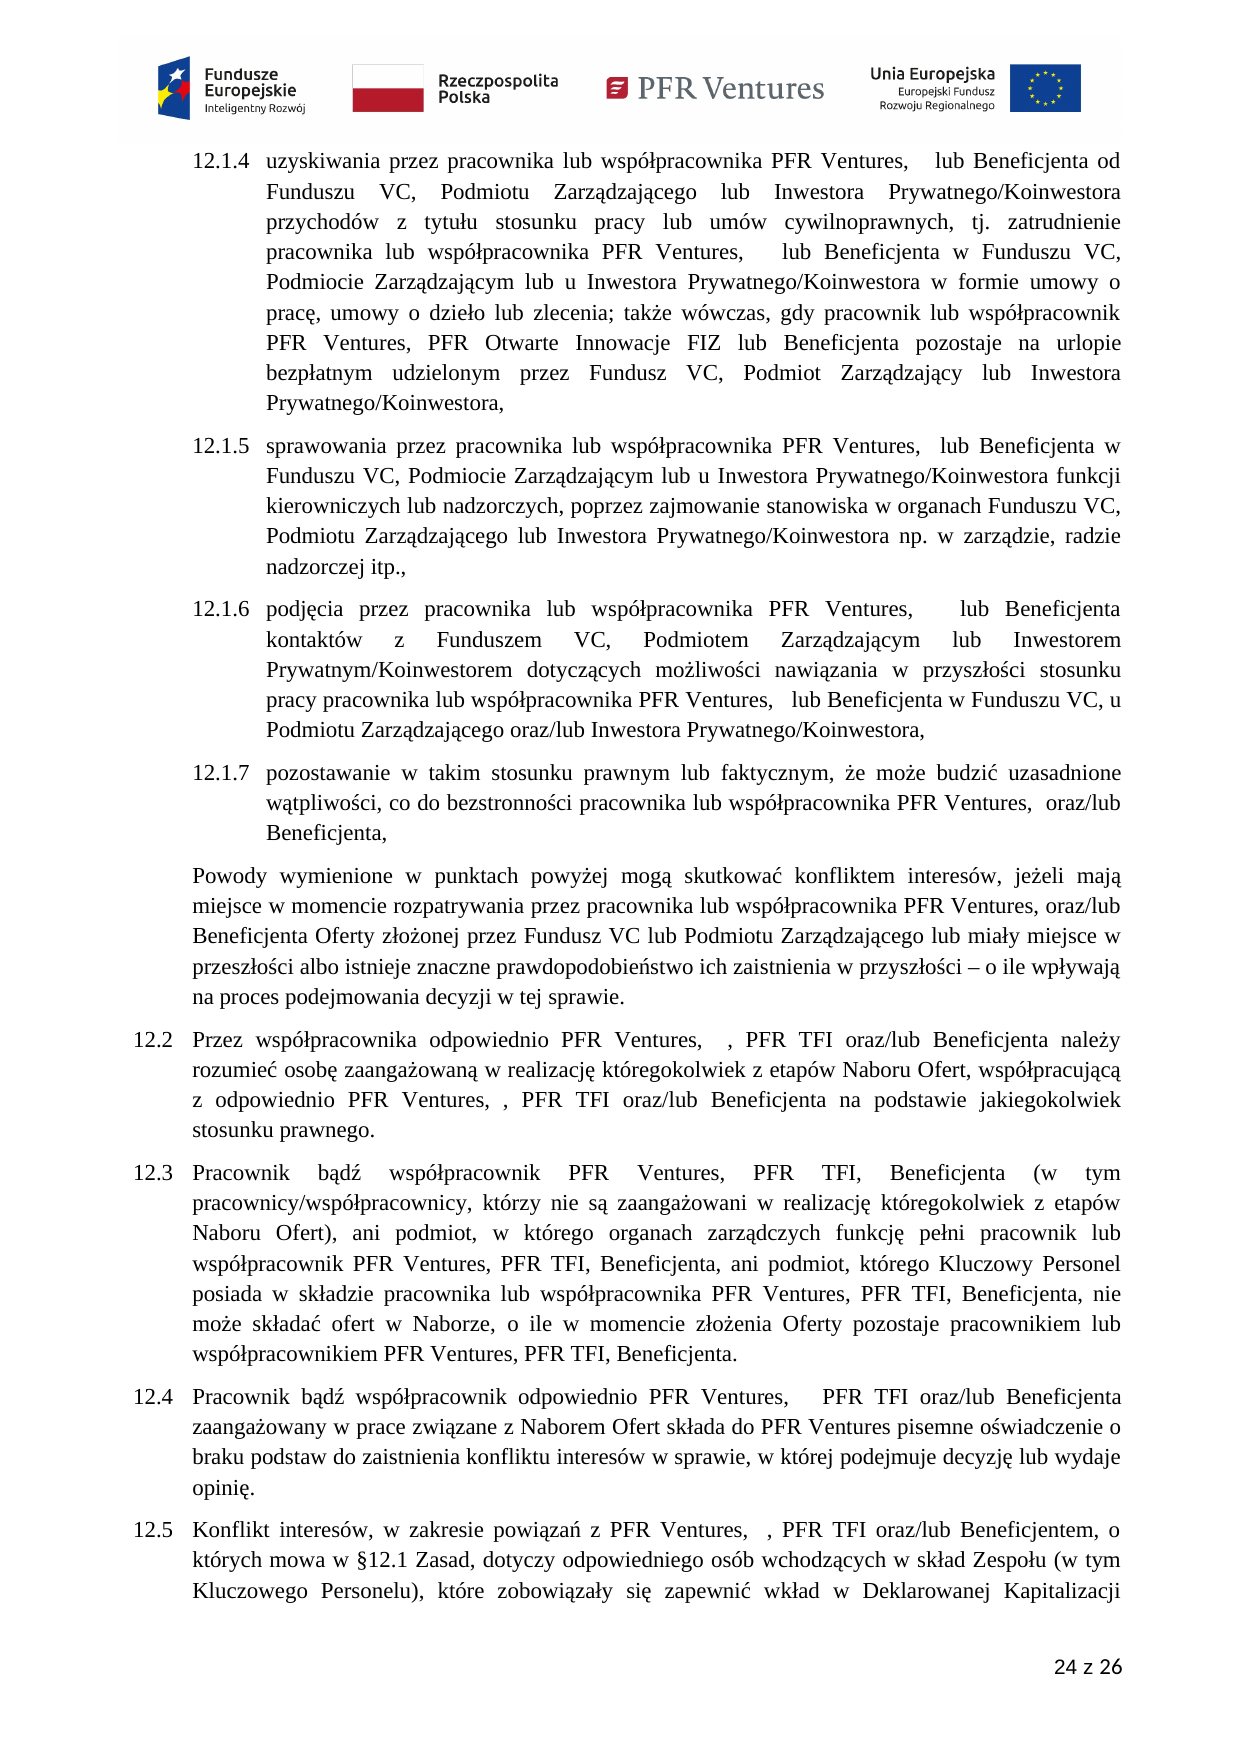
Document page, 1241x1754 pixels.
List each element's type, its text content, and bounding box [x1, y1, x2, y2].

text podjęcia przez pracownika lub współpracownika PFR Ventures, lub Beneficjenta kontaktów z Funduszem VC, Podmiotem Zarządzającym lub Inwestorem Prywatnym/Koinwestorem dotyczących możliwości nawiązania w przyszłości stosunku pracy pracownika lub współpracownika PFR Ventures, lub Beneficjenta w Funduszu VC, u Podmiotu Zarządzającego oraz/lub Inwestora Prywatnego/Koinwestora, [192, 596, 1122, 743]
text Pracownik bądź współpracownik PFR Ventures, PFR TFI, Beneficjenta (w tym pracownicy/współpracownicy, którzy nie są zaangażowani w realizację któregokolwiek z etapów Naboru Ofert), ani podmiot, w którego organach zarządczych funkcję pełni pracownik lub współpracownik PFR Ventures, PFR TFI, Beneficjenta, ani podmiot, którego Kluczowy Personel posiada w składzie pracownika lub współpracownika PFR Ventures, PFR TFI, Beneficjenta, nie może składać ofert w Naborze, o ile w momencie złożenia Oferty pozostaje pracownikiem lub współpracownikiem PFR Ventures, PFR TFI, Beneficjenta. [133, 1159, 1122, 1367]
picture [118, 35, 1123, 143]
text Przez współpracownika odpowiednio PFR Ventures, , PFR TFI oraz/lub Beneficjenta należy rozumieć osobę zaangażowaną w realizację któregokolwiek z etapów Naboru Ofert, współpracującą z odpowiednio PFR Ventures, , PFR TFI oraz/lub Beneficjenta na podstawie jakiegokolwiek stosunku prawnego. [133, 1026, 1122, 1143]
text pozostawanie w takim stosunku prawnym lub faktycznym, że może budzić uzasadnione wątpliwości, co do bezstronności pracownika lub współpracownika PFR Ventures, oraz/lub Beneficjenta, [192, 759, 1122, 846]
text Pracownik bądź współpracownik odpowiednio PFR Ventures, PFR TFI oraz/lub Beneficjenta zaangażowany w prace związane z Naborem Ofert składa do PFR Ventures pisemne oświadczenie o braku podstaw do zaistnienia konfliktu interesów w sprawie, w której podejmuje decyzję lub wydaje opinię. [133, 1383, 1122, 1500]
text uzyskiwania przez pracownika lub współpracownika PFR Ventures, lub Beneficjenta od Funduszu VC, Podmiotu Zarządzającego lub Inwestora Prywatnego/Koinwestora przychodów z tytułu stosunku pracy lub umów cywilnoprawnych, tj. zatrudnienie pracownika lub współpracownika PFR Ventures, lub Beneficjenta w Funduszu VC, Podmiocie Zarządzającym lub u Inwestora Prywatnego/Koinwestora w formie umowy o pracę, umowy o dzieło lub zlecenia; także wówczas, gdy pracownik lub współpracownik PFR Ventures, PFR Otwarte Innowacje FIZ lub Beneficjenta pozostaje na urlopie bezpłatnym udzielonym przez Fundusz VC, Podmiot Zarządzający lub Inwestora Prywatnego/Koinwestora, [192, 148, 1122, 416]
text sprawowania przez pracownika lub współpracownika PFR Ventures, lub Beneficjenta w Funduszu VC, Podmiocie Zarządzającym lub u Inwestora Prywatnego/Koinwestora funkcji kierowniczych lub nadzorczych, poprzez zajmowanie stanowiska w organach Funduszu VC, Podmiotu Zarządzającego lub Inwestora Prywatnego/Koinwestora np. w zarządzie, radzie nadzorczej itp., [192, 432, 1122, 579]
text Powody wymienione w punktach powyżej mogą skutkować konfliktem interesów, jeżeli mają miejsce w momencie rozpatrywania przez pracownika lub współpracownika PFR Ventures, oraz/lub Beneficjenta Oferty złożonej przez Fundusz VC lub Podmiotu Zarządzającego lub miały miejsce w przeszłości albo istnieje znaczne prawdopodobieństwo ich zaistnienia w przyszłości – o ile wpływają na proces podejmowania decyzji w tej sprawie. [192, 862, 1122, 1009]
